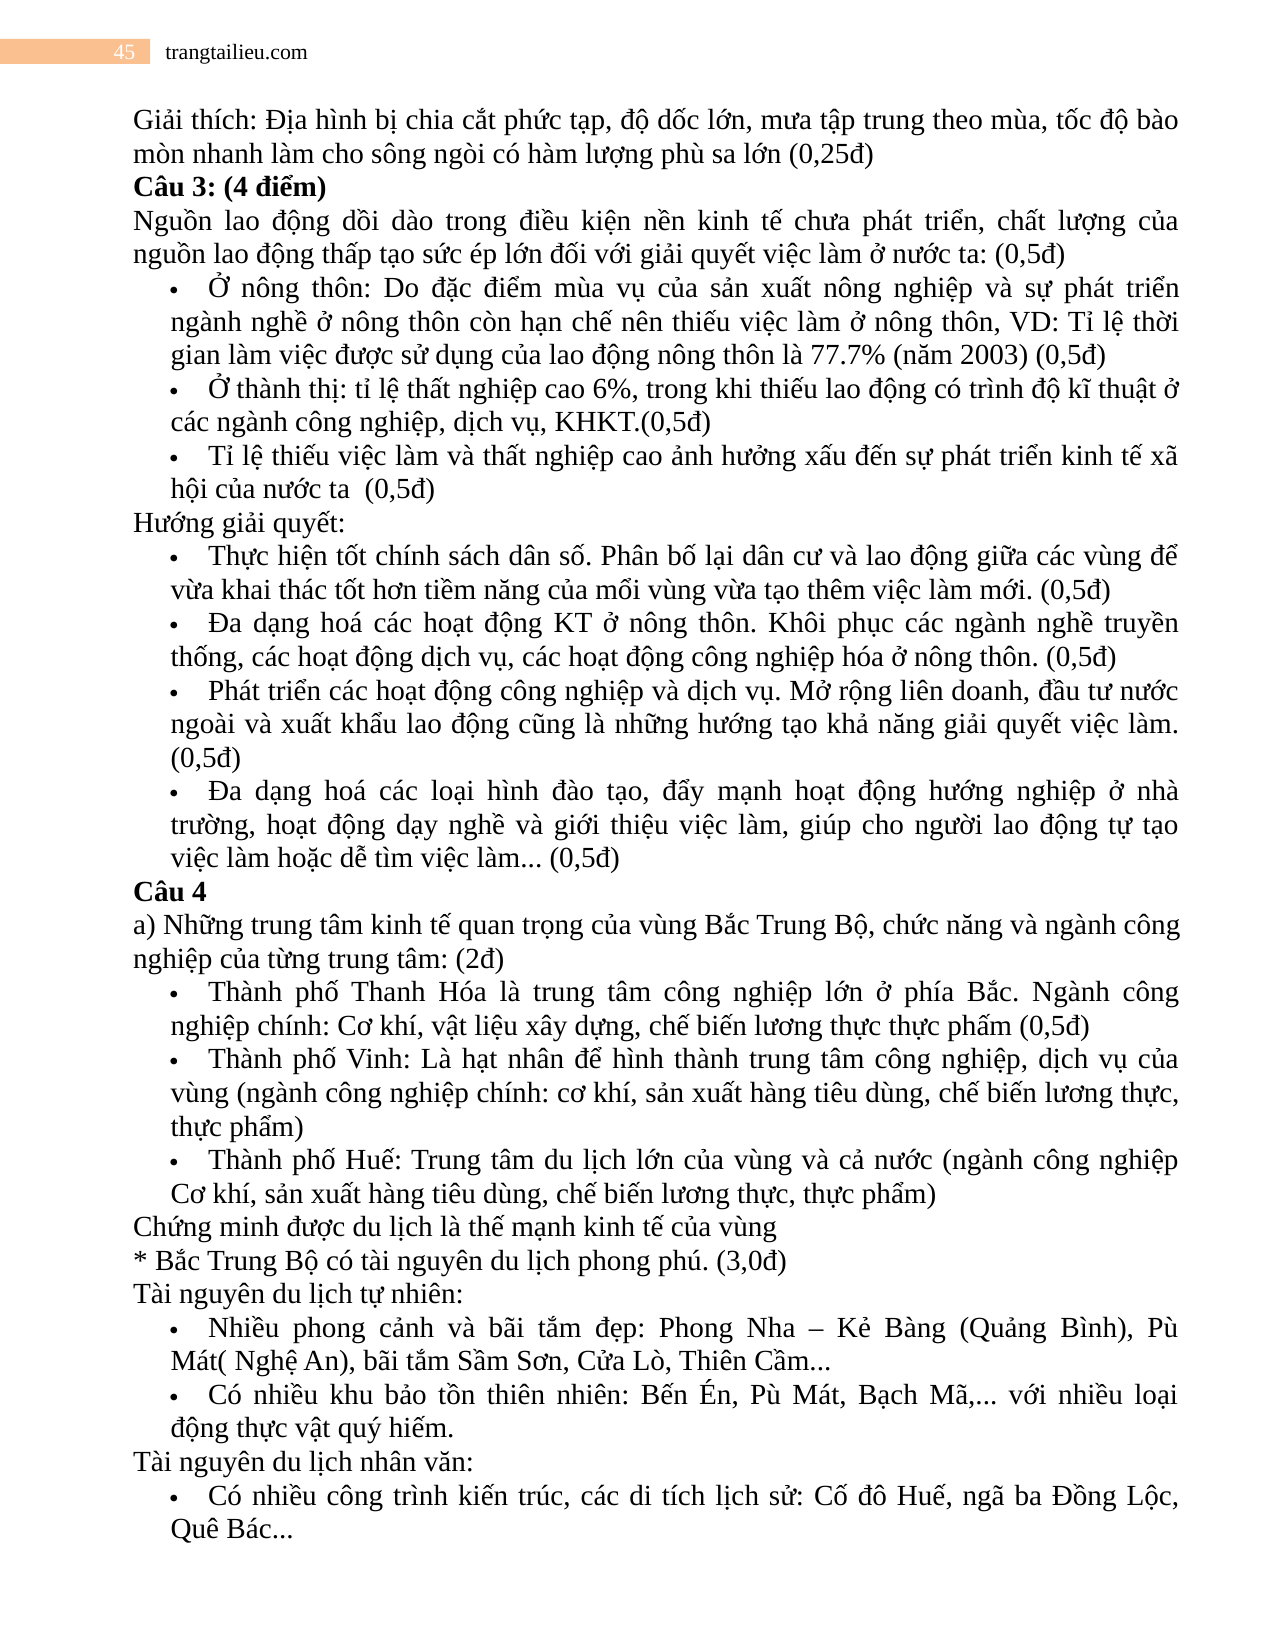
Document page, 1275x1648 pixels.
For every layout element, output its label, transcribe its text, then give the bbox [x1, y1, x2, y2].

text * Bắc Trung Bộ có tài nguyên du lịch phong phú. (3,0đ) [133, 1243, 1181, 1276]
list Có nhiều công trình kiến trúc, các di tích lịch sử: Cố đô Huế, ngã ba Đồng Lộc, Quê Bác... [170, 1478, 1181, 1545]
text Giải thích: Địa hình bị chia cắt phức tạp, độ dốc lớn, mưa tập trung theo mùa, tốc độ bào mòn nhanh làm cho sông ngòi có hàm lượng phù sa lớn (0,25đ) [133, 102, 1181, 169]
text Chứng minh được du lịch là thế mạnh kinh tế của vùng [133, 1209, 1181, 1243]
list Ở nông thôn: Do đặc điểm mùa vụ của sản xuất nông nghiệp và sự phát triển ngành nghề ở nông thôn còn hạn chế nên thiếu việc làm ở nông thôn, VD: Tỉ lệ thời gian làm việc được sử dụng của lao động nông thôn là 77.7% (năm 2003) (0,5đ) [170, 270, 1181, 371]
text Hướng giải quyết: [133, 505, 1181, 538]
list Thực hiện tốt chính sách dân số. Phân bố lại dân cư và lao động giữa các vùng để vừa khai thác tốt hơn tiềm năng của mổi vùng vừa tạo thêm việc làm mới. (0,5đ) [170, 538, 1181, 606]
text Câu 4 [133, 874, 1181, 907]
list Đa dạng hoá các hoạt động KT ở nông thôn. Khôi phục các ngành nghề truyền thống, các hoạt động dịch vụ, các hoạt động công nghiệp hóa ở nông thôn. (0,5đ) [170, 606, 1181, 673]
list Thành phố Thanh Hóa là trung tâm công nghiệp lớn ở phía Bắc. Ngành công nghiệp chính: Cơ khí, vật liệu xây dựng, chế biến lương thực thực phấm (0,5đ) [170, 974, 1181, 1042]
text a) Những trung tâm kinh tế quan trọng của vùng Bắc Trung Bộ, chức năng và ngành công nghiệp của từng trung tâm: (2đ) [133, 907, 1181, 974]
text Câu 3: (4 điểm) [133, 169, 1181, 203]
list Ở thành thị: tỉ lệ thất nghiệp cao 6%, trong khi thiếu lao động có trình độ kĩ thuật ở các ngành công nghiệp, dịch vụ, KHKT.(0,5đ) [170, 371, 1181, 438]
text Tài nguyên du lịch nhân văn: [133, 1444, 1181, 1478]
list Có nhiều khu bảo tồn thiên nhiên: Bến Én, Pù Mát, Bạch Mã,... với nhiều loại động thực vật quý hiếm. [170, 1377, 1181, 1444]
list Thành phố Vinh: Là hạt nhân để hình thành trung tâm công nghiệp, dịch vụ của vùng (ngành công nghiệp chính: cơ khí, sản xuất hàng tiêu dùng, chế biến lương thực, thực phẩm) [170, 1042, 1181, 1142]
list Thành phố Huế: Trung tâm du lịch lớn của vùng và cả nước (ngành công nghiệp Cơ khí, sản xuất hàng tiêu dùng, chế biến lương thực, thực phẩm) [170, 1142, 1181, 1209]
text Tài nguyên du lịch tự nhiên: [133, 1276, 1181, 1310]
list Nhiều phong cảnh và bãi tắm đẹp: Phong Nha – Kẻ Bàng (Quảng Bình), Pù Mát( Nghệ An), bãi tắm Sầm Sơn, Cửa Lò, Thiên Cầm... [170, 1310, 1181, 1377]
list Tỉ lệ thiếu việc làm và thất nghiệp cao ảnh hưởng xấu đến sự phát triển kinh tế xã hội của nước ta (0,5đ) [170, 438, 1181, 505]
list Đa dạng hoá các loại hình đào tạo, đẩy mạnh hoạt động hướng nghiệp ở nhà trường, hoạt động dạy nghề và giới thiệu việc làm, giúp cho người lao động tự tạo việc làm hoặc dễ tìm việc làm... (0,5đ) [170, 773, 1181, 874]
text Nguồn lao động dồi dào trong điều kiện nền kinh tế chưa phát triển, chất lượng của nguồn lao động thấp tạo sức ép lớn đối với giải quyết việc làm ở nước ta: (0,5đ) [133, 203, 1181, 270]
list Phát triển các hoạt động công nghiệp và dịch vụ. Mở rộng liên doanh, đầu tư nước ngoài và xuất khẩu lao động cũng là những hướng tạo khả năng giải quyết việc làm. (0,5đ) [170, 673, 1181, 773]
